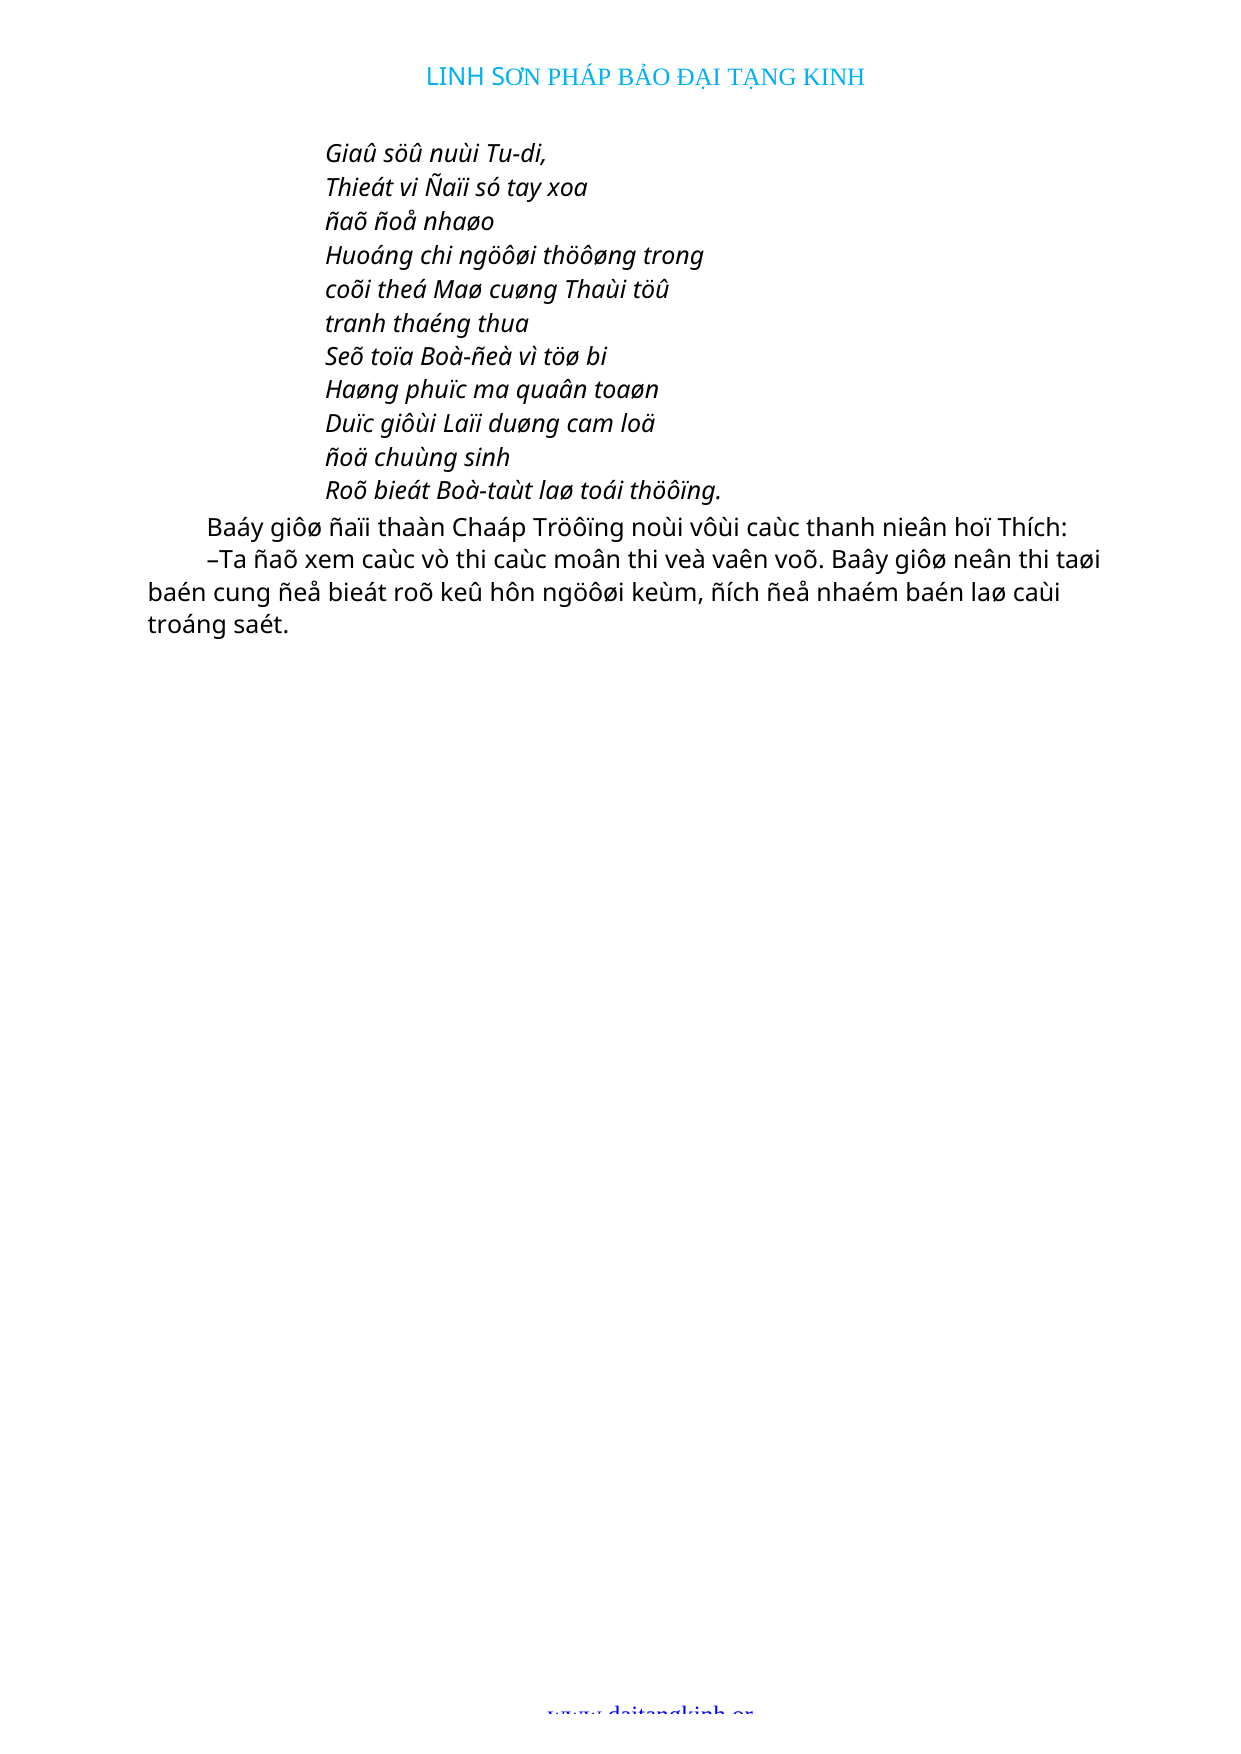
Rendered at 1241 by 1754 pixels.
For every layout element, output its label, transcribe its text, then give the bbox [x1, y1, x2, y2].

text Baáy giôø ñaïi thaàn Chaáp Tröôïng noùi vôùi caùc thanh nieân hoï Thích: [206, 510, 1105, 542]
text Huoáng chi ngöôøi thöôøng trong coõi theá Maø cuøng Thaùi töû tranh thaéng thua [325, 238, 712, 340]
text Roõ bieát Boà-taùt laø toái thöôïng. [325, 474, 1105, 506]
text Haøng phuïc ma quaân toaøn Duïc giôùi Laïi duøng cam loä ñoä chuùng sinh [325, 372, 682, 474]
text Giaû söû nuùi Tu-di, Thieát vi Ñaïi só tay xoa ñaõ ñoå nhaøo [325, 135, 591, 238]
text Seõ toïa Boà-ñeà vì töø bi [325, 340, 1105, 372]
text –Ta ñaõ xem caùc vò thi caùc moân thi veà vaên voõ. Baây giôø neân thi taøi baén cung ñeå bieát roõ keû hôn ngöôøi keùm, ñích ñeå nhaém baén laø caùi troáng saét. [147, 543, 1105, 641]
